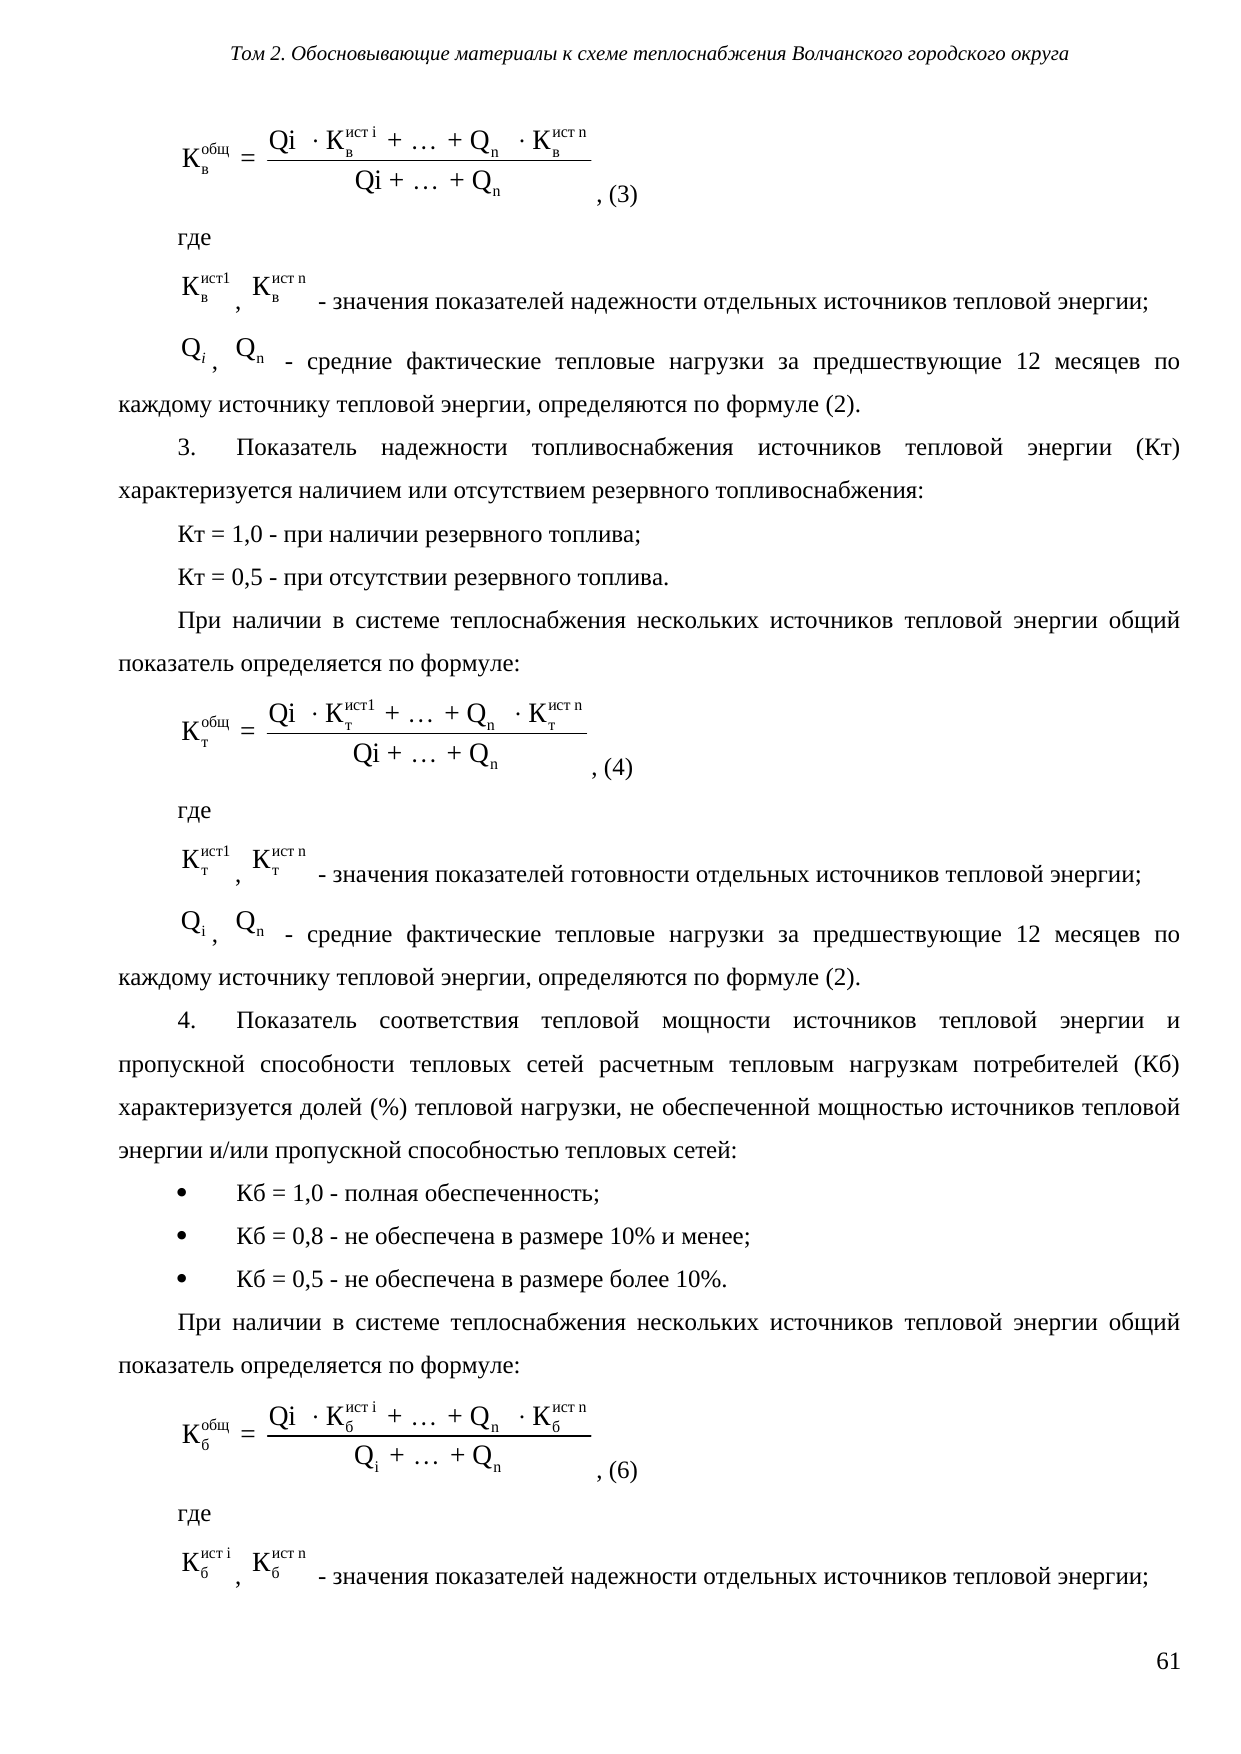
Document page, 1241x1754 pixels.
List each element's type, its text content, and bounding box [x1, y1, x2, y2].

text Кб = 1,0 - полная обеспеченность; [118, 1178, 1181, 1207]
text , - средние фактические тепловые нагрузки за предшествующие 12 месяцев по каждому источнику тепловой энергии, определяются по формуле (2). [118, 902, 1181, 991]
list Показатель соответствия тепловой мощности источников тепловой энергии и пропускной способности тепловых сетей расчетным тепловым нагрузкам потребителей (Кб) характеризуется долей (%) тепловой нагрузки, не обеспеченной мощностью источников тепловой энергии и/или пропускной способностью тепловых сетей: [118, 1006, 1181, 1164]
text , (4) [118, 691, 1181, 781]
text При наличии в системе теплоснабжения нескольких источников тепловой энергии общий показатель определяется по формуле: [118, 605, 1181, 677]
text где [118, 1498, 1181, 1527]
text Кт = 1,0 - при наличии резервного топлива; [118, 519, 1181, 547]
text , - средние фактические тепловые нагрузки за предшествующие 12 месяцев по каждому источнику тепловой энергии, определяются по формуле (2). [118, 329, 1181, 418]
text Кб = 0,5 - не обеспечена в размере более 10%. [118, 1264, 1181, 1293]
text , (6) [118, 1394, 1181, 1483]
text При наличии в системе теплоснабжения нескольких источников тепловой энергии общий показатель определяется по формуле: [118, 1307, 1181, 1379]
list Показатель надежности топливоснабжения источников тепловой энергии (Кт) характеризуется наличием или отсутствием резервного топливоснабжения: [118, 432, 1181, 504]
text , - значения показателей надежности отдельных источников тепловой энергии; [118, 265, 1181, 314]
text , (3) [118, 118, 1181, 208]
text где [118, 795, 1181, 824]
text Кб = 0,8 - не обеспечена в размере 10% и менее; [118, 1221, 1181, 1250]
text , - значения показателей надежности отдельных источников тепловой энергии; [118, 1541, 1181, 1590]
text где [118, 222, 1181, 251]
text Кт = 0,5 - при отсутствии резервного топлива. [118, 562, 1181, 591]
text , - значения показателей готовности отдельных источников тепловой энергии; [118, 838, 1181, 888]
